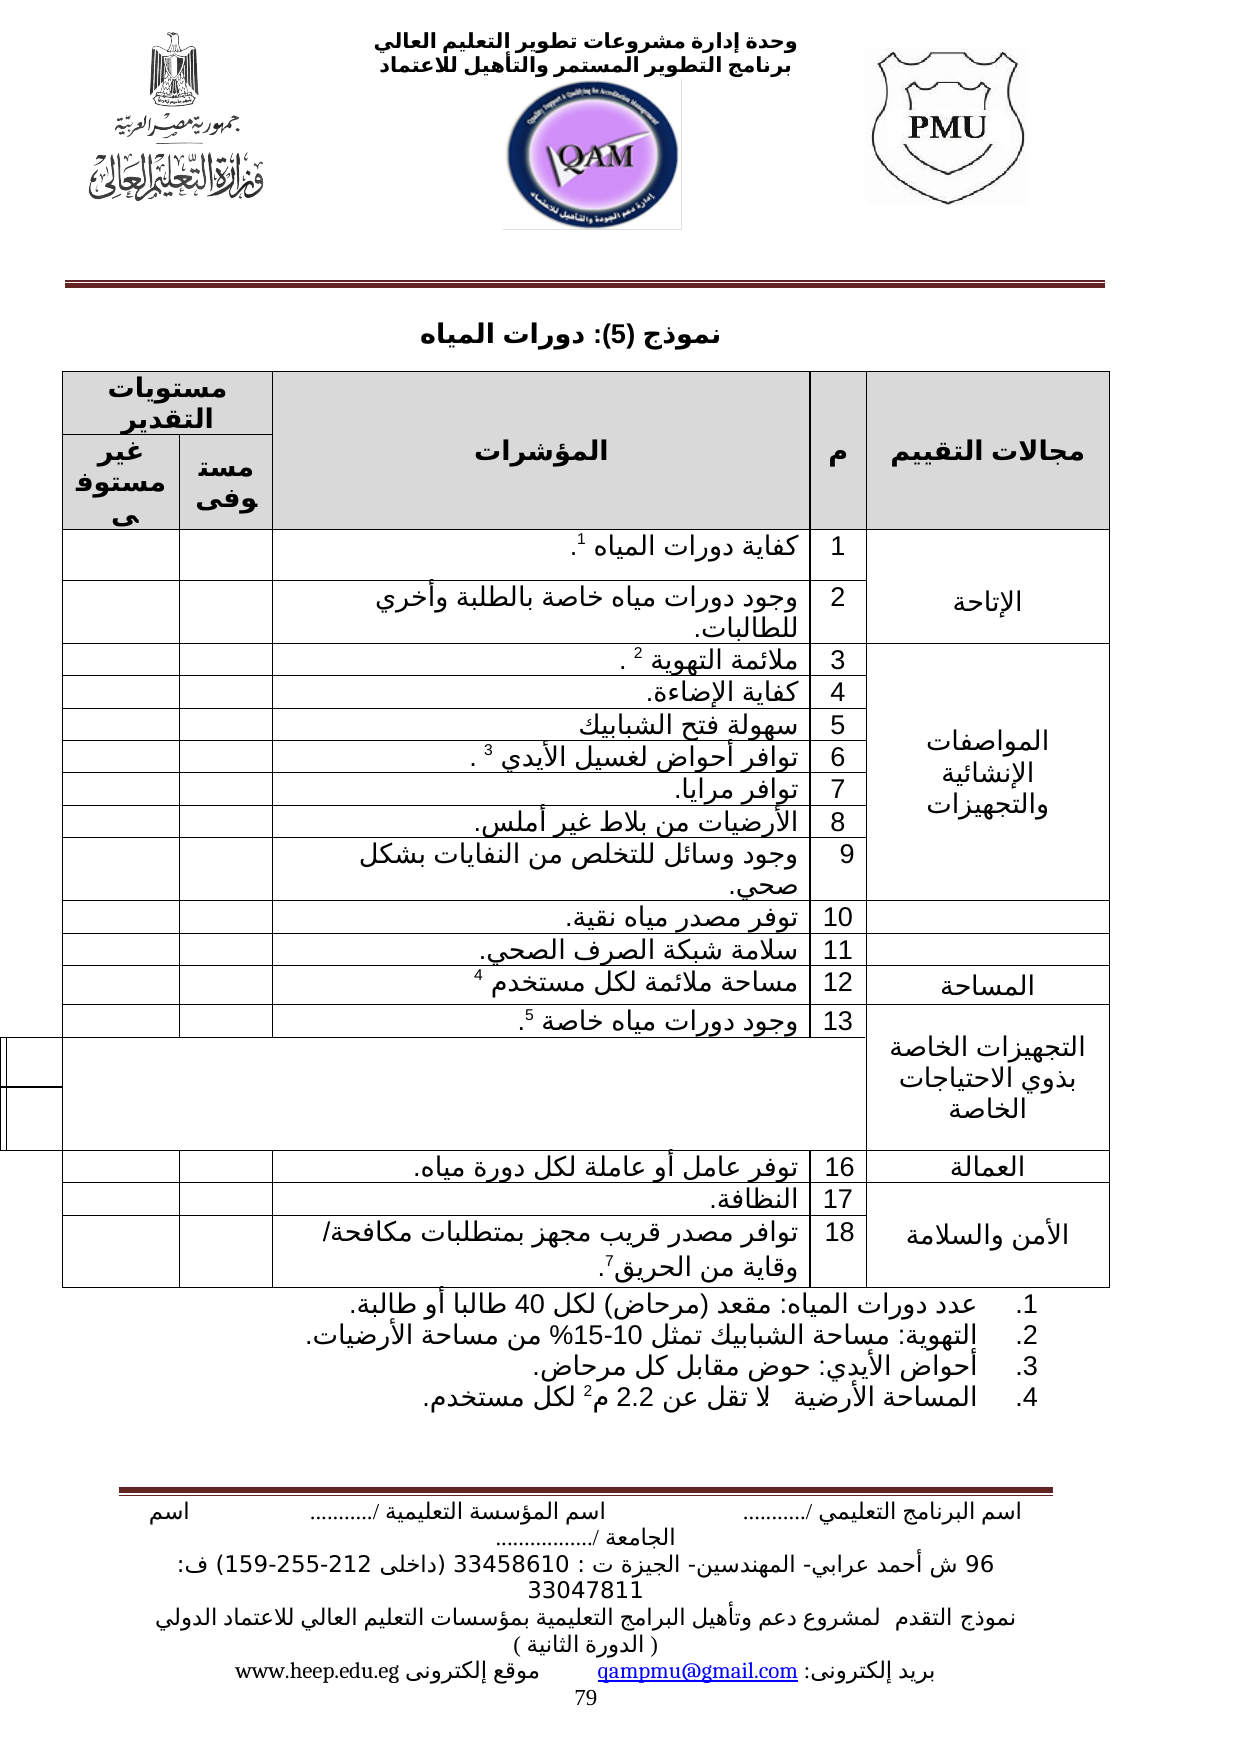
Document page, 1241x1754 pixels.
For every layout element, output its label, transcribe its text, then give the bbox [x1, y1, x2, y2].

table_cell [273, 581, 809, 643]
list المساحة الأرضية : لا تقل عن 2.2 م2 لكل مستخدم. [118, 1381, 1015, 1413]
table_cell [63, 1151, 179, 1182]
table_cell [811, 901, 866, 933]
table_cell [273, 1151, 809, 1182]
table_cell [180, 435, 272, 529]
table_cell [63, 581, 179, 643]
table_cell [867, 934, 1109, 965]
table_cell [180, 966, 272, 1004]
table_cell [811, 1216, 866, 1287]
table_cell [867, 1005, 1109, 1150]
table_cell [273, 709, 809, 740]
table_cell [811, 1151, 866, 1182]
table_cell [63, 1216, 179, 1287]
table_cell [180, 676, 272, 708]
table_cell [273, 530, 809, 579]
text نموذج (5): دورات المياه [118, 318, 1008, 350]
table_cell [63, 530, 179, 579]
list عدد دورات المياه: مقعد (مرحاض) لكل 40 طالبا أو طالبة. [118, 1288, 1015, 1319]
list التهوية: مساحة الشبابيك تمثل 10-15% من مساحة الأرضيات. [118, 1319, 1015, 1350]
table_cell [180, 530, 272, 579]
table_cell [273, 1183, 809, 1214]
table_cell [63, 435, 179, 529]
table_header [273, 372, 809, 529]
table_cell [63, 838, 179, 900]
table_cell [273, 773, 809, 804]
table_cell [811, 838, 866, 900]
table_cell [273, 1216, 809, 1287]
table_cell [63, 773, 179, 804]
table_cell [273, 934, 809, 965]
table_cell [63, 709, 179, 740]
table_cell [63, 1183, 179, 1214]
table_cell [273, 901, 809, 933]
list أحواض الأيدي: حوض مقابل كل مرحاض. [118, 1350, 1015, 1381]
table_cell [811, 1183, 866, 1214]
picture [865, 48, 1028, 205]
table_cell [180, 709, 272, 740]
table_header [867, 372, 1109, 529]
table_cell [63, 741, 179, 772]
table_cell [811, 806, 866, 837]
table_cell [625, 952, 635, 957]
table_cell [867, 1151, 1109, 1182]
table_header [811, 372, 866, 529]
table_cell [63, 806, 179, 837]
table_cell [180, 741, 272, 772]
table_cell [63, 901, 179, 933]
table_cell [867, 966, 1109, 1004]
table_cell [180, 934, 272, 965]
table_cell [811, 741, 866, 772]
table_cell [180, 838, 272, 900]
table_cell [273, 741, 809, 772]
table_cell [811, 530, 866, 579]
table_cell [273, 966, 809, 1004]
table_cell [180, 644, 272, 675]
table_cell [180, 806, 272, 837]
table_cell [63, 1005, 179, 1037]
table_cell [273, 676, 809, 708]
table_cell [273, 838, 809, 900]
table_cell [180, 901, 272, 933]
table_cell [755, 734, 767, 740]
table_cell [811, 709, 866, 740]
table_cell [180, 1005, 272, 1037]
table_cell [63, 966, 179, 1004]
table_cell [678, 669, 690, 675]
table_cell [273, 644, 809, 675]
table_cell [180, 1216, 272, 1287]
picture [502, 79, 683, 231]
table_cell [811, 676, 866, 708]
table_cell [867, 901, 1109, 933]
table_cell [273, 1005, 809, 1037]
picture [84, 27, 270, 204]
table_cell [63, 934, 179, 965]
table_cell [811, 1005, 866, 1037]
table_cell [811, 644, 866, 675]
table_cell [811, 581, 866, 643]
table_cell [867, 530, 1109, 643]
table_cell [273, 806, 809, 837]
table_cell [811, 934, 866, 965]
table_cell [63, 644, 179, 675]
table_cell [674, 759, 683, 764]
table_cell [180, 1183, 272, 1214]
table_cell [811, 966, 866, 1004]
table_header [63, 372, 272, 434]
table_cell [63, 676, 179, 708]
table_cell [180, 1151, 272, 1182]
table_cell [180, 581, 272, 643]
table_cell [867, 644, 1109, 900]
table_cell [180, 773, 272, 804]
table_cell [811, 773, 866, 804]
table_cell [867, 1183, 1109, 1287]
